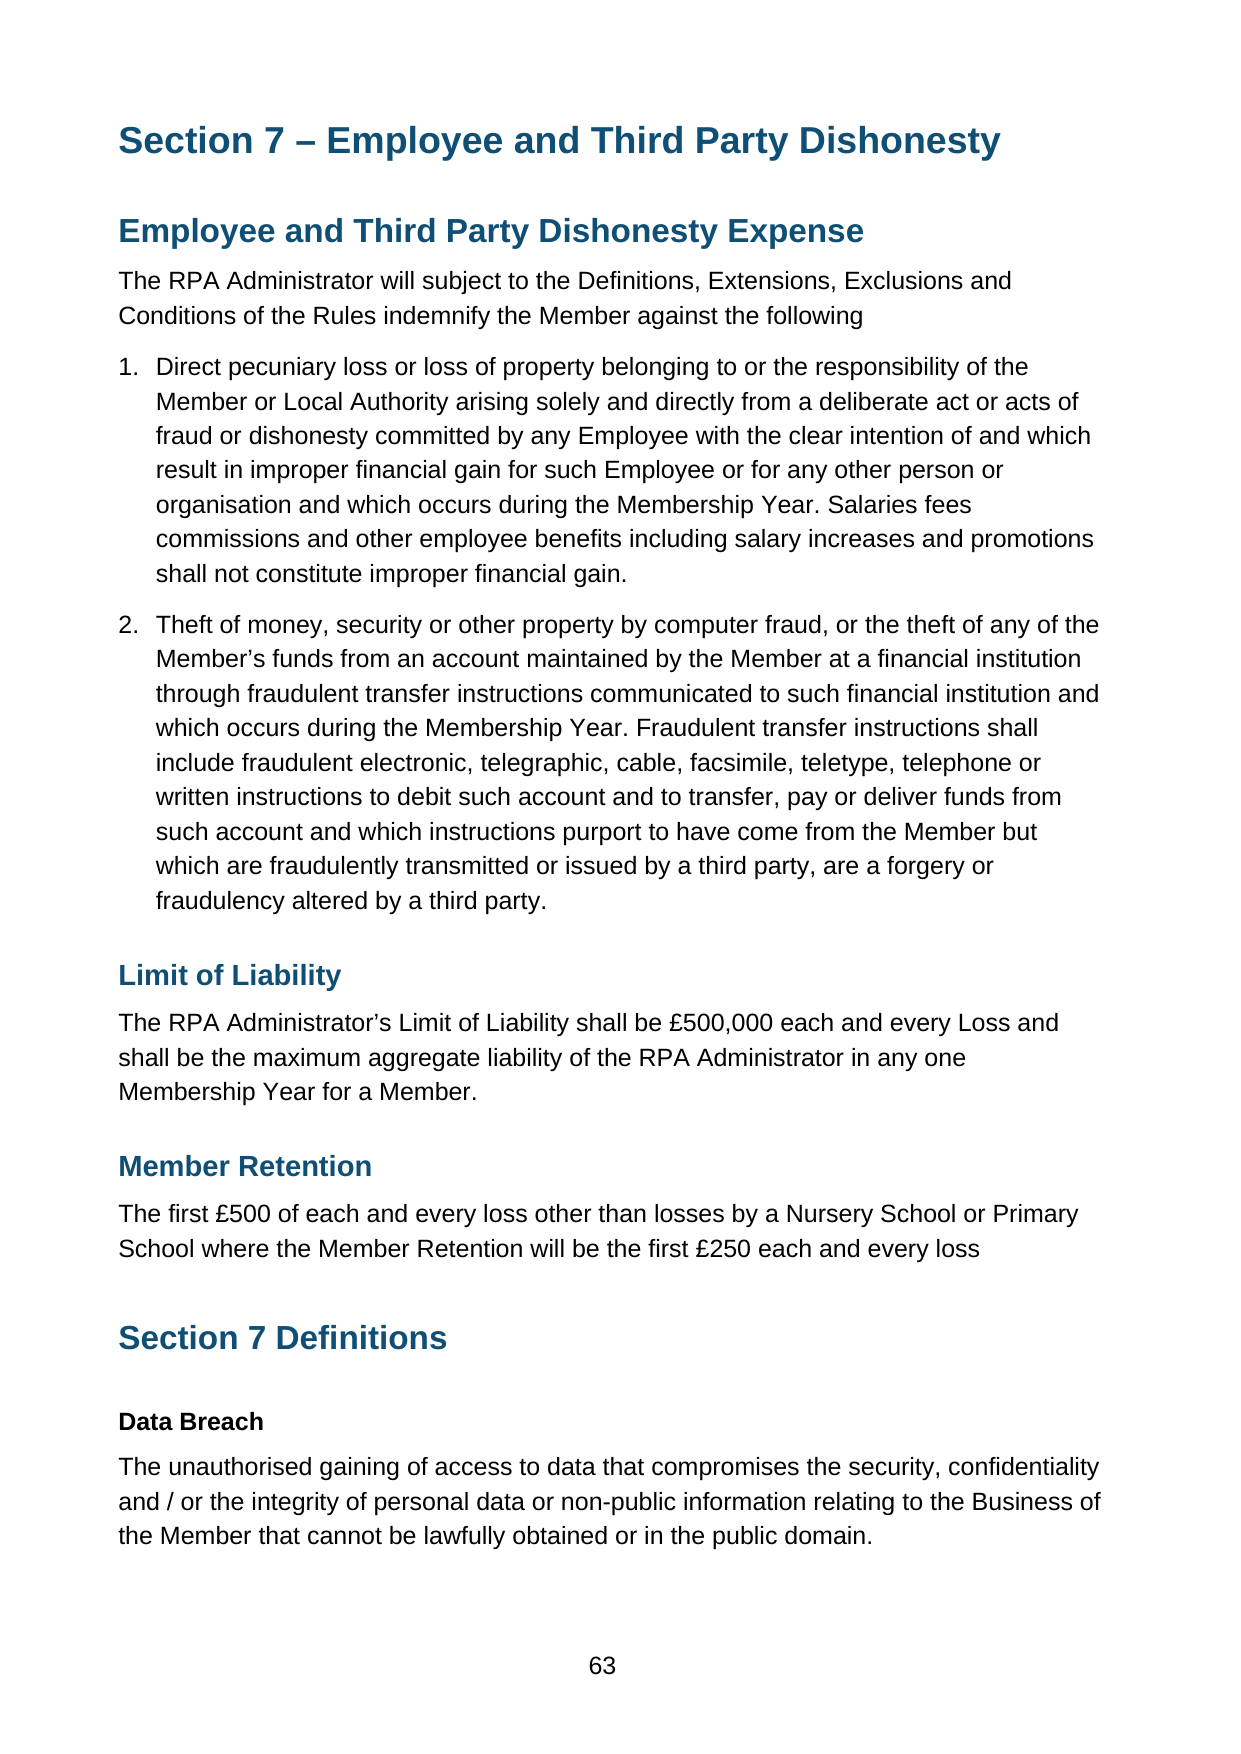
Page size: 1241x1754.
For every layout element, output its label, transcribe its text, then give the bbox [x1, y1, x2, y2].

subtitle Section 7 Definitions [118, 1318, 1107, 1357]
list Direct pecuniary loss or loss of property belonging to or the responsibility of the Member or Local Authority arising solely and directly from a deliberate act or acts of fraud or dishonesty committed by any Employee with the clear intention of and which result in improper financial gain for such Employee or for any other person or organisation and which occurs during the Membership Year. Salaries fees commissions and other employee benefits including salary increases and promotions shall not constitute improper financial gain. [118, 352, 1107, 588]
subtitle Employee and Third Party Dishonesty Expense [118, 211, 1107, 250]
text The first £500 of each and every loss other than losses by a Nursery School or Primary School where the Member Retention will be the first £250 each and every loss [118, 1199, 1107, 1262]
subtitle Section 7 – Employee and Third Party Dishonesty [118, 118, 1107, 161]
text The RPA Administrator will subject to the Definitions, Extensions, Exclusions and Conditions of the Rules indemnify the Member against the following [118, 266, 1107, 329]
text The unauthorised gaining of access to data that compromises the security, confidentiality and / or the integrity of personal data or non-public information relating to the Business of the Member that cannot be lawfully obtained or in the public domain. [118, 1452, 1107, 1550]
text The RPA Administrator’s Limit of Liability shall be £500,000 each and every Loss and shall be the maximum aggregate liability of the RPA Administrator in any one Membership Year for a Member. [118, 1008, 1107, 1106]
list Theft of money, security or other property by computer fraud, or the theft of any of the Member’s funds from an account maintained by the Member at a financial institution through fraudulent transfer instructions communicated to such financial institution and which occurs during the Membership Year. Fraudulent transfer instructions shall include fraudulent electronic, telegraphic, cable, facsimile, teletype, telephone or written instructions to debit such account and to transfer, pay or deliver funds from such account and which instructions purport to have come from the Member but which are fraudulently transmitted or issued by a third party, are a forgery or fraudulency altered by a third party. [118, 610, 1107, 914]
subtitle Limit of Liability [118, 958, 1107, 991]
subtitle Member Retention [118, 1149, 1107, 1182]
subtitle Data Breach [118, 1407, 1107, 1435]
